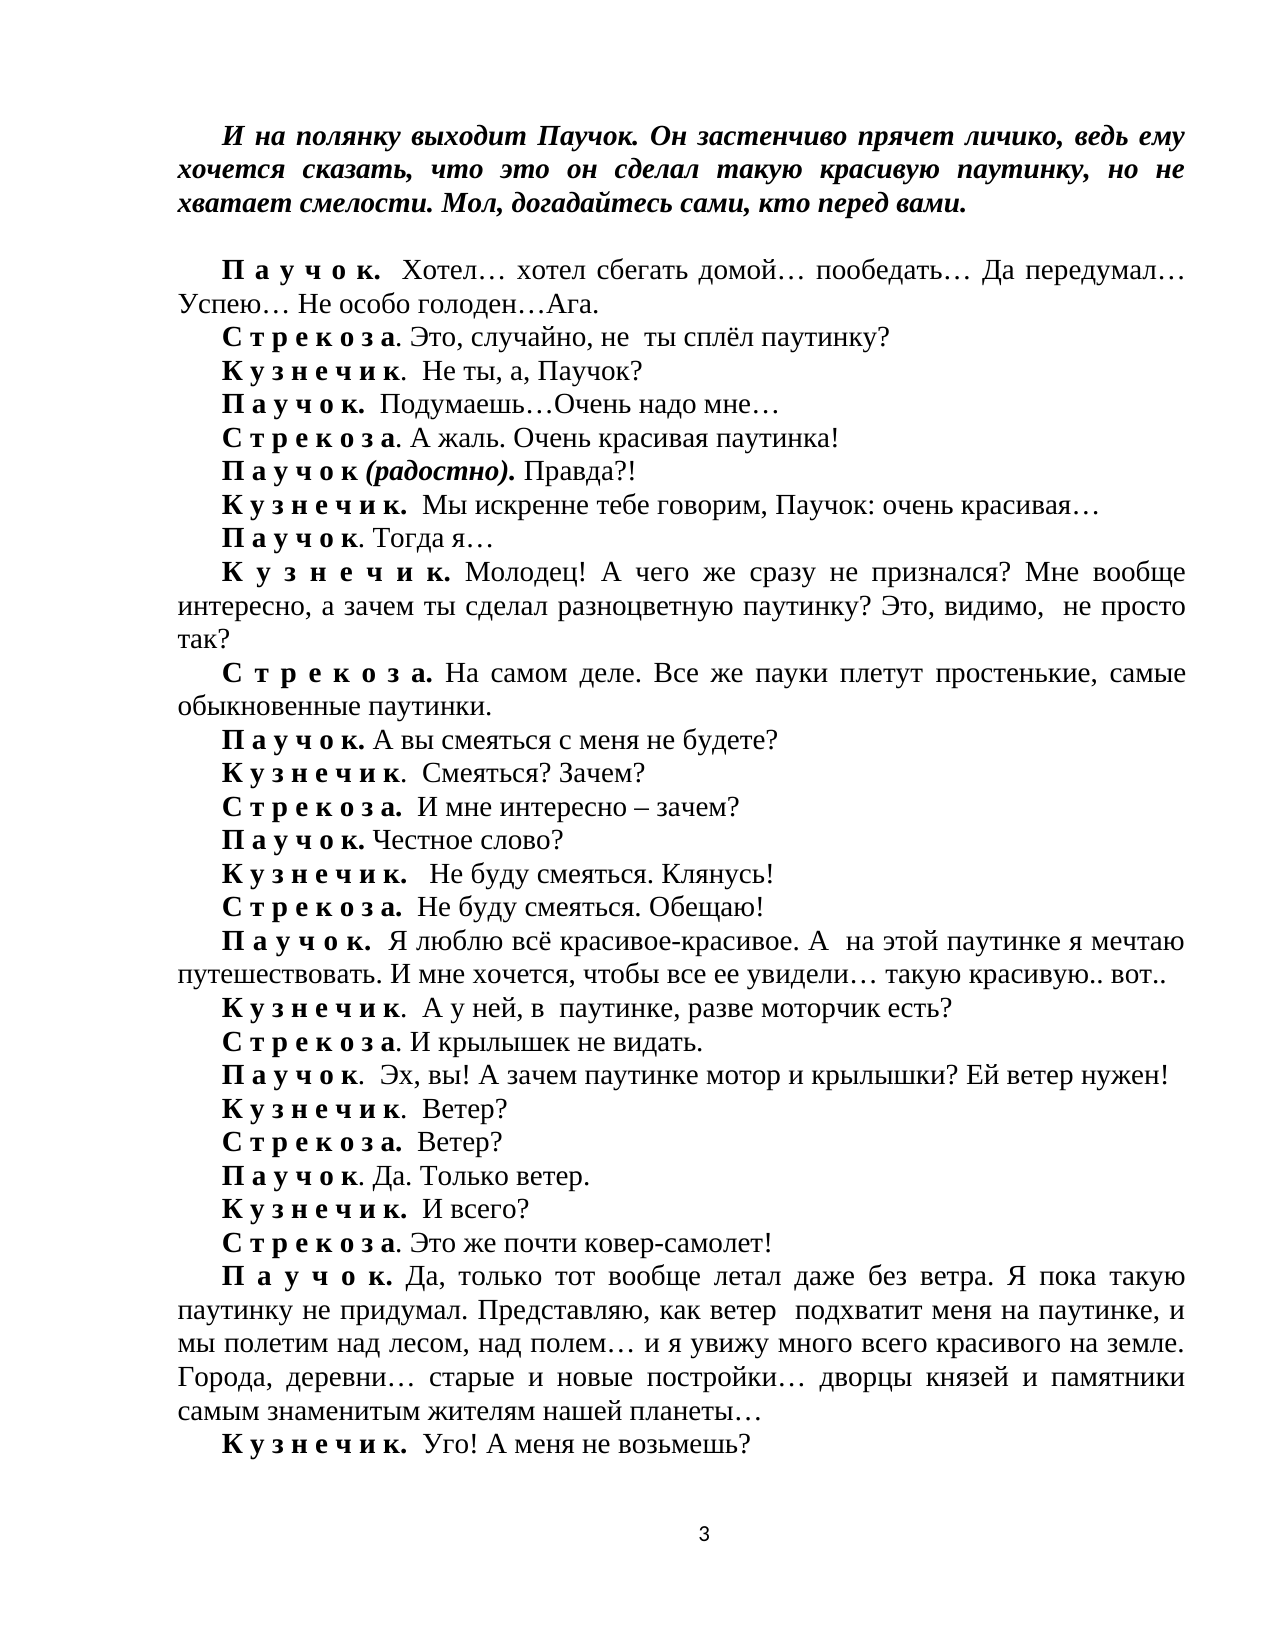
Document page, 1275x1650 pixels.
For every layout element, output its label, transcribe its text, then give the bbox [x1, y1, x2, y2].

text П а у ч о к. Подумаешь…Очень надо мне… [177, 386, 1186, 420]
text П а у ч о к. Эх, вы! А зачем паутинке мотор и крылышки? Ей ветер нужен! [177, 1057, 1186, 1091]
text П а у ч о к. Да, только тот вообще летал даже без ветра. Я пока такую паутинку не придумал. Представляю, как ветер подхватит меня на паутинке, и мы полетим над лесом, над полем… и я увижу много всего красивого на земле. Города, деревни… старые и новые постройки… дворцы князей и памятники самым знаменитым жителям нашей планеты… [177, 1258, 1186, 1426]
text К у з н е ч и к. Молодец! А чего же сразу не признался? Мне вообще интересно, а зачем ты сделал разноцветную паутинку? Это, видимо, не просто так? [177, 554, 1186, 655]
text К у з н е ч и к. Не буду смеяться. Клянусь! [177, 856, 1186, 889]
text К у з н е ч и к. Ветер? [177, 1091, 1186, 1124]
text С т р е к о з а. И мне интересно – зачем? [177, 789, 1186, 822]
text С т р е к о з а. Не буду смеяться. Обещаю! [177, 889, 1186, 923]
text К у з н е ч и к. И всего? [177, 1191, 1186, 1225]
text К у з н е ч и к. А у ней, в паутинке, разве моторчик есть? [177, 990, 1186, 1024]
text П а у ч о к. Тогда я… [177, 521, 1186, 554]
text П а у ч о к. Честное слово? [177, 822, 1186, 856]
text К у з н е ч и к. Смеяться? Зачем? [177, 755, 1186, 789]
text С т р е к о з а. На самом деле. Все же пауки плетут простенькие, самые обыкновенные паутинки. [177, 655, 1186, 722]
text П а у ч о к (радостно). Правда?! [177, 453, 1186, 487]
text С т р е к о з а. И крылышек не видать. [177, 1024, 1186, 1057]
text С т р е к о з а. Это же почти ковер-самолет! [177, 1225, 1186, 1258]
text П а у ч о к. Хотел… хотел сбегать домой… пообедать… Да передумал… Успею… Не особо голоден…Ага. [177, 252, 1186, 319]
text С т р е к о з а. А жаль. Очень красивая паутинка! [177, 420, 1186, 453]
text К у з н е ч и к. Мы искренне тебе говорим, Паучок: очень красивая… [177, 487, 1186, 521]
text П а у ч о к. Да. Только ветер. [177, 1158, 1186, 1191]
text С т р е к о з а. Это, случайно, не ты сплёл паутинку? [177, 319, 1186, 353]
text И на полянку выходит Паучок. Он застенчиво прячет личико, ведь ему хочется сказать, что это он сделал такую красивую паутинку, но не хватает смелости. Мол, догадайтесь сами, кто перед вами. [177, 118, 1186, 219]
text С т р е к о з а. Ветер? [177, 1124, 1186, 1158]
text К у з н е ч и к. Не ты, а, Паучок? [177, 353, 1186, 386]
text К у з н е ч и к. Уго! А меня не возьмешь? [177, 1426, 1186, 1460]
text П а у ч о к. Я люблю всё красивое-красивое. А на этой паутинке я мечтаю путешествовать. И мне хочется, чтобы все ее увидели… такую красивую.. вот.. [177, 923, 1186, 990]
text П а у ч о к. А вы смеяться с меня не будете? [177, 722, 1186, 755]
